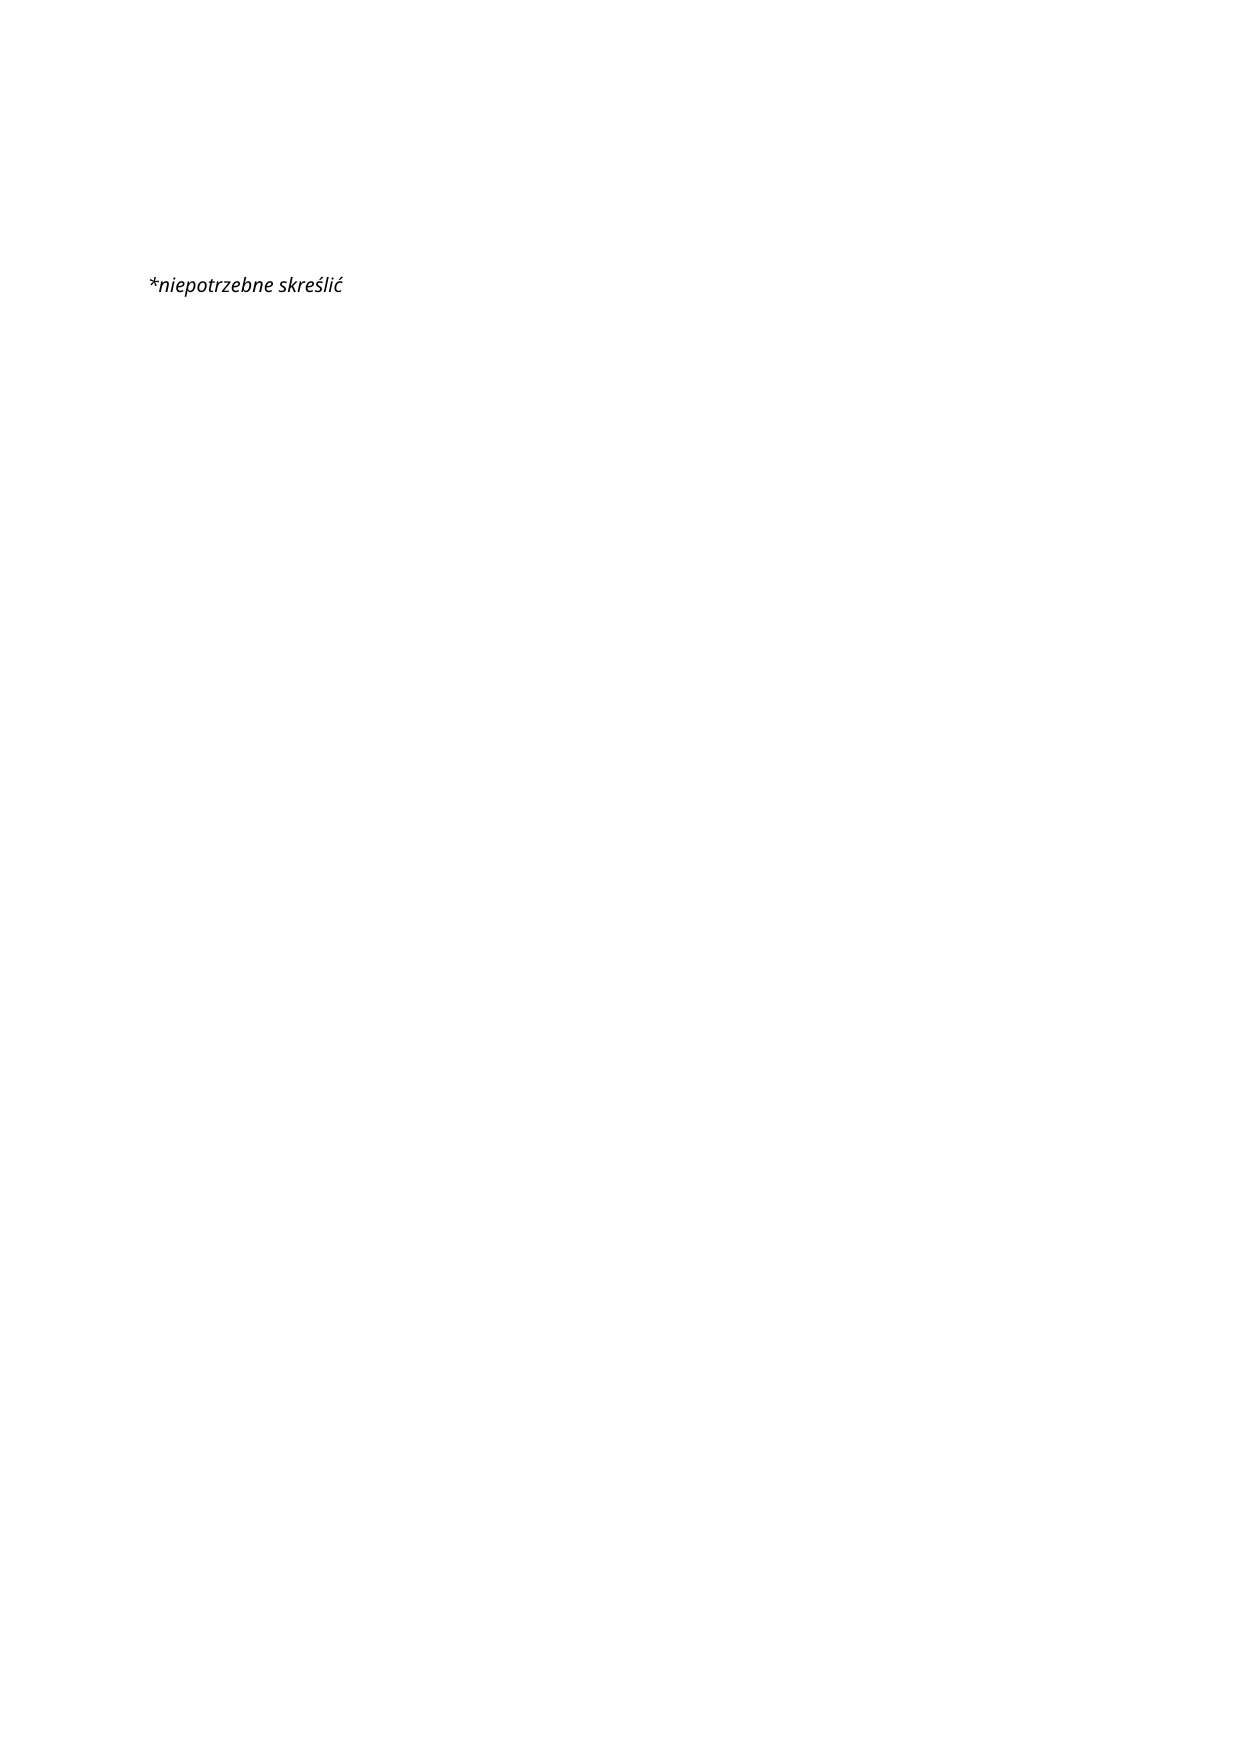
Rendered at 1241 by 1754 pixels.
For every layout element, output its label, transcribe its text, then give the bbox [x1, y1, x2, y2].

text *niepotrzebne skreślić [148, 271, 1067, 298]
